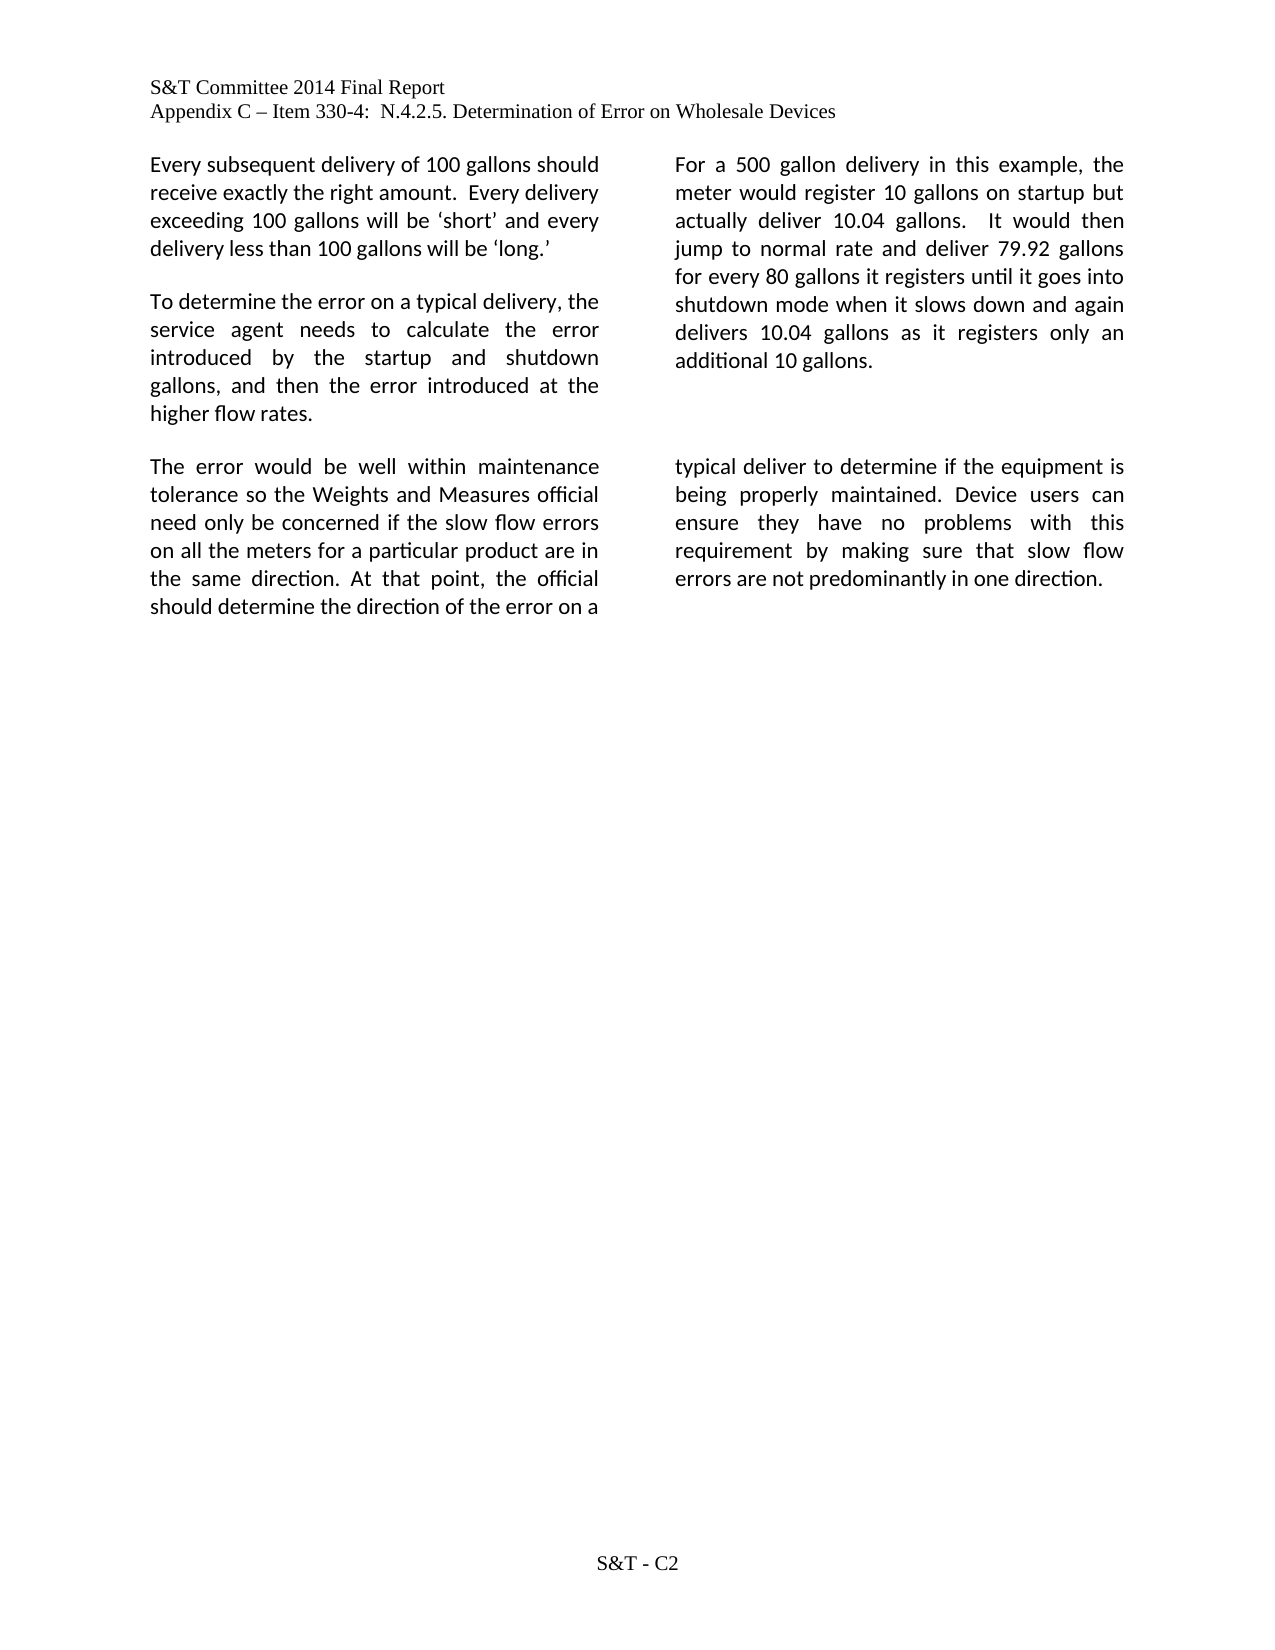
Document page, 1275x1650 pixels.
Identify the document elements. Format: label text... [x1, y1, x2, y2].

text Every subsequent delivery of 100 gallons should receive exactly the right amount. Every delivery exceeding 100 gallons will be ‘short’ and every delivery less than 100 gallons will be ‘long.’ [150, 150, 600, 262]
text For a 500 gallon delivery in this example, the meter would register 10 gallons on startup but actually deliver 10.04 gallons. It would then jump to normal rate and deliver 79.92 gallons for every 80 gallons it registers until it goes into shutdown mode when it slows down and again delivers 10.04 gallons as it registers only an additional 10 gallons. [675, 150, 1125, 374]
text To determine the error on a typical delivery, the service agent needs to calculate the error introduced by the startup and shutdown gallons, and then the error introduced at the higher flow rates. [150, 287, 600, 427]
text The error would be well within maintenance tolerance so the Weights and Measures official need only be concerned if the slow flow errors on all the meters for a particular product are in the same direction. At that point, the official should determine the direction of the error on a typical deliver to determine if the equipment is being properly maintained. Device users can ensure they have no problems with this requirement by making sure that slow flow errors are not predominantly in one direction. [150, 452, 600, 620]
text The error would be well within maintenance tolerance so the Weights and Measures official need only be concerned if the slow flow errors on all the meters for a particular product are in the same direction. At that point, the official should determine the direction of the error on a typical deliver to determine if the equipment is being properly maintained. Device users can ensure they have no problems with this requirement by making sure that slow flow errors are not predominantly in one direction. [675, 452, 1125, 592]
